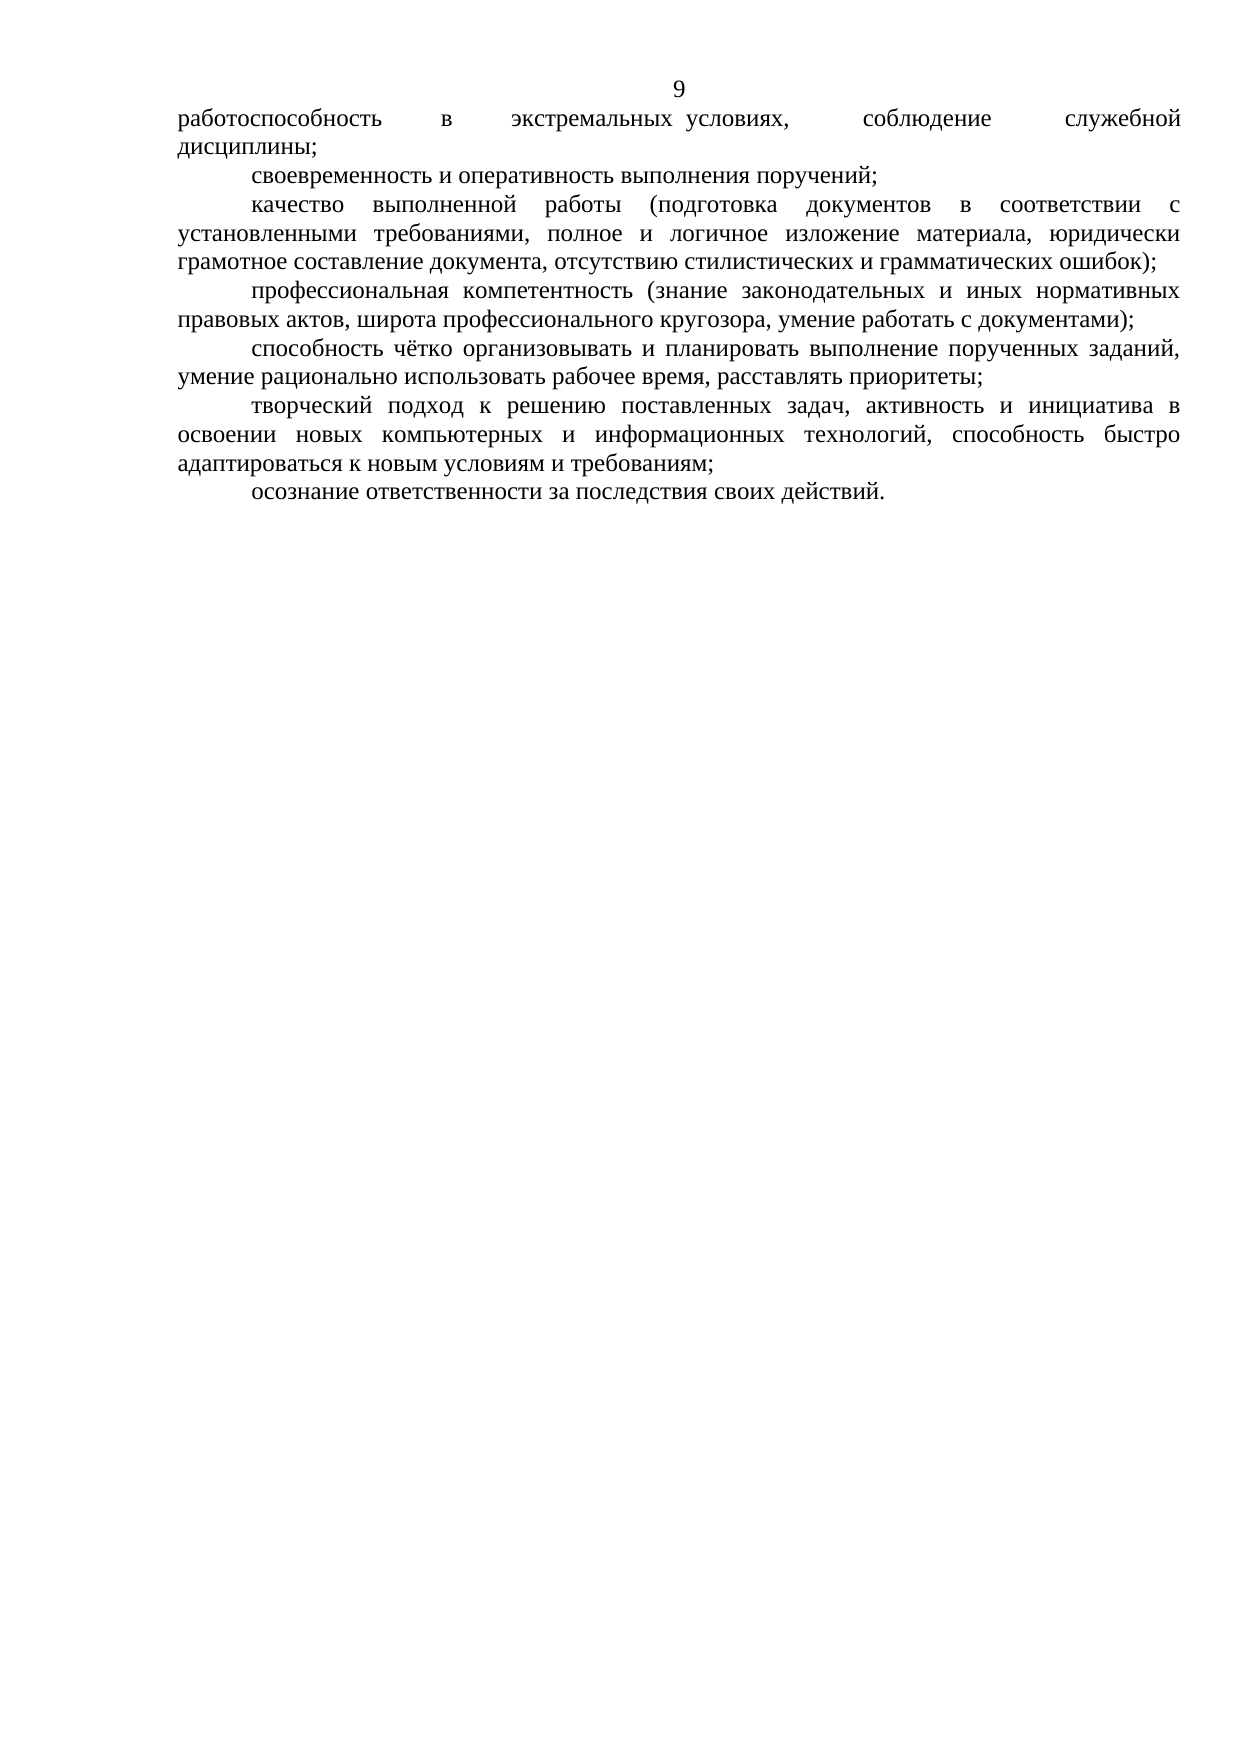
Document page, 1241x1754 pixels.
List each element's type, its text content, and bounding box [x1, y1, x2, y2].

text способность чётко организовывать и планировать выполнение порученных заданий, умение рационально использовать рабочее время, расставлять приоритеты; [177, 333, 1181, 390]
text своевременность и оперативность выполнения поручений; [177, 160, 1181, 189]
text творческий подход к решению поставленных задач, активность и инициатива в освоении новых компьютерных и информационных технологий, способность быстро адаптироваться к новым условиям и требованиям; [177, 390, 1181, 476]
text осознание ответственности за последствия своих действий. [177, 476, 1181, 505]
text качество выполненной работы (подготовка документов в соответствии с установленными требованиями, полное и логичное изложение материала, юридически грамотное составление документа, отсутствию стилистических и грамматических ошибок); [177, 189, 1181, 275]
text профессиональная компетентность (знание законодательных и иных нормативных правовых актов, широта профессионального кругозора, умение работать с документами); [177, 275, 1181, 333]
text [177, 103, 1181, 160]
